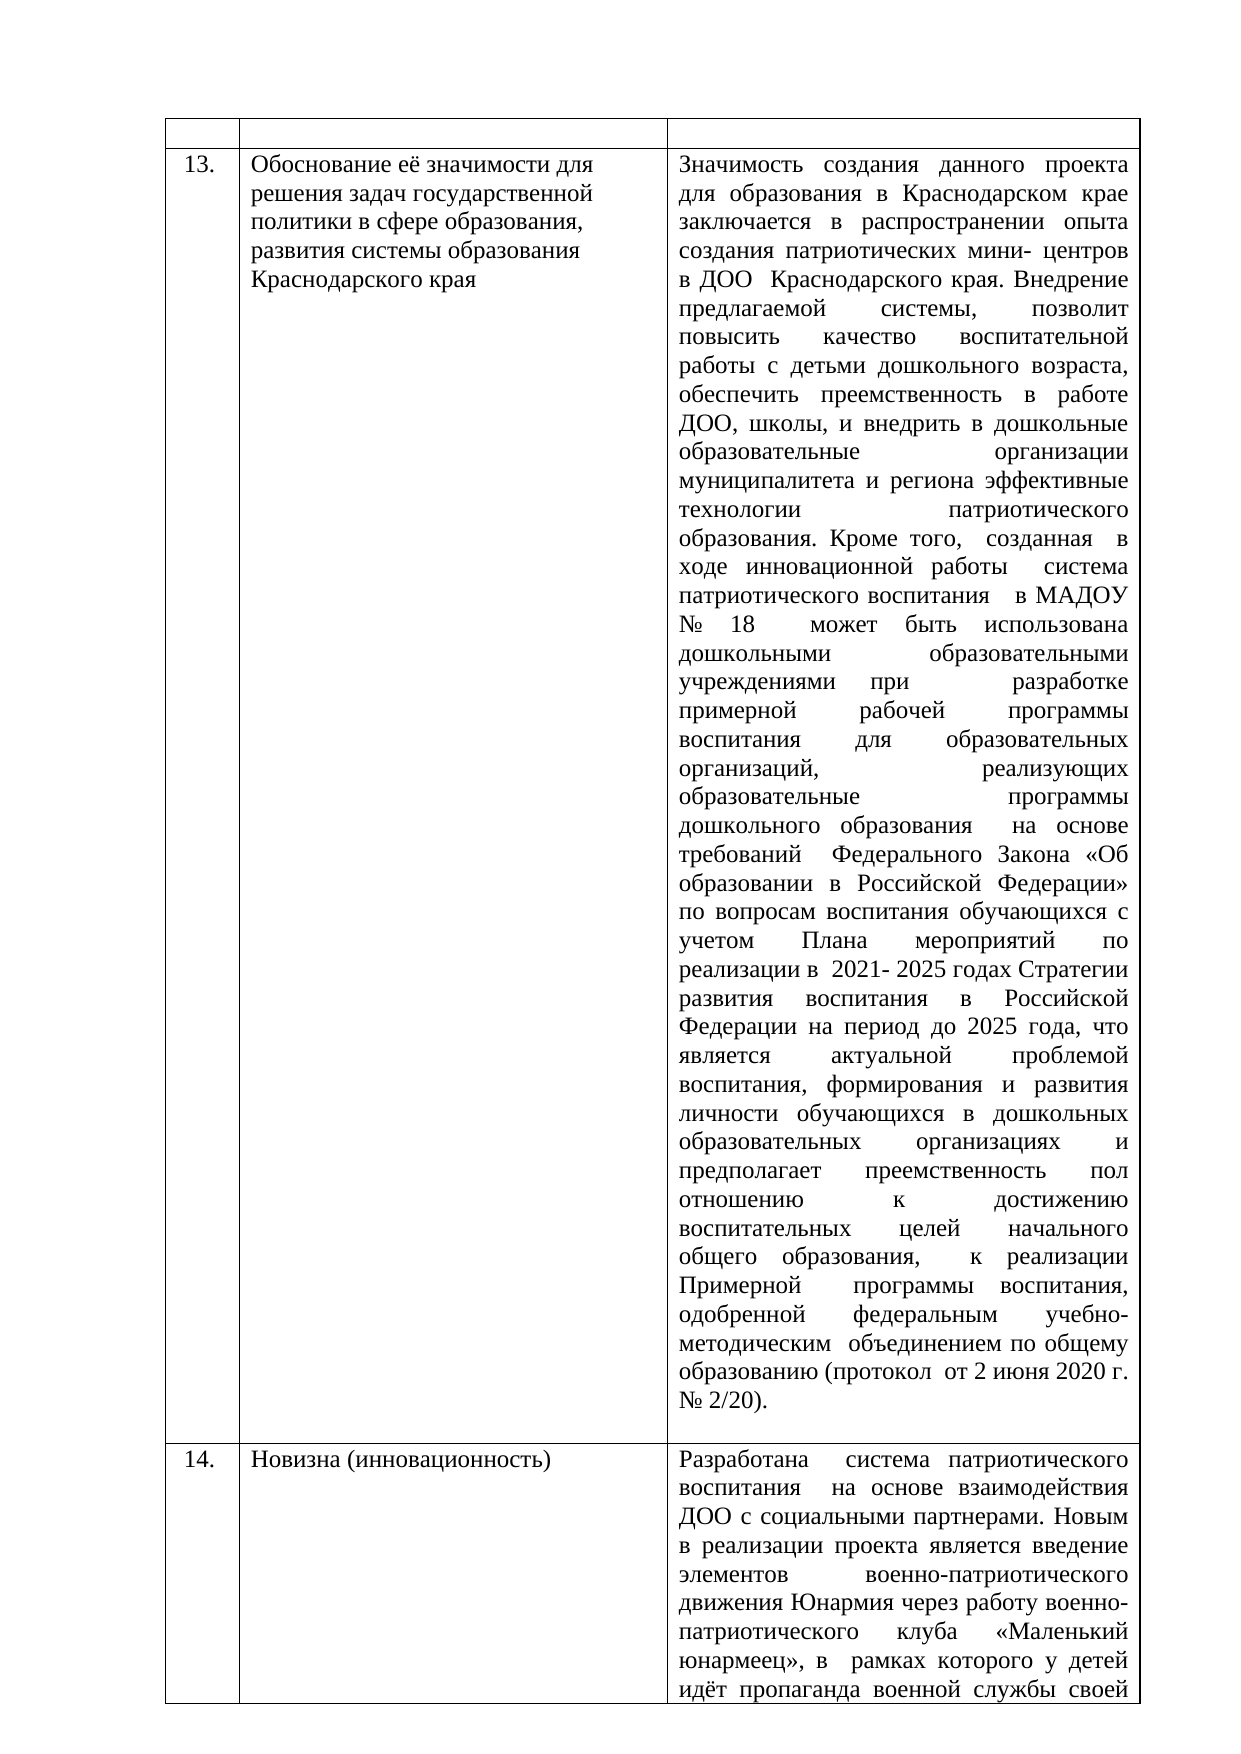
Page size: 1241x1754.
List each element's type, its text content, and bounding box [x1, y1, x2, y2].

table_cell [166, 119, 239, 148]
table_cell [240, 119, 667, 148]
table_cell Значимость создания данного проекта для образования в Краснодарском крае заключается в распространении опыта создания патриотических мини- центров в ДОО Краснодарского края. Внедрение предлагаемой системы, позволит повысить качество воспитательной работы с детьми дошкольного возраста, обеспечить преемственность в работе ДОО, школы, и внедрить в дошкольные образовательные организации муниципалитета и региона эффективные технологии патриотического образования. Кроме того, созданная в ходе инновационной работы система патриотического воспитания в МАДОУ № 18 может быть использована дошкольными образовательными учреждениями при разработке примерной рабочей программы воспитания для образовательных организаций, реализующих образовательные программы дошкольного образования на основе требований Федерального Закона «Об образовании в Российской Федерации» по вопросам воспитания обучающихся с учетом Плана мероприятий по реализации в 2021- 2025 годах Стратегии развития воспитания в Российской Федерации на период до 2025 года, что является актуальной проблемой воспитания, формирования и развития личности обучающихся в дошкольных образовательных организациях и предполагает преемственность пол отношению к достижению воспитательных целей начального общего образования, к реализации Примерной программы воспитания, одобренной федеральным учебно-методическим объединением по общему образованию (протокол от 2 июня 2020 г. № 2/20). [668, 149, 1139, 1443]
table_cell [240, 1444, 667, 1702]
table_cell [668, 1444, 1139, 1702]
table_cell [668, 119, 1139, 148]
table_cell [166, 149, 239, 1443]
table_cell [166, 1444, 239, 1702]
table_cell Обоснование её значимости для решения задач государственной политики в сфере образования, развития системы образования Краснодарского края [240, 149, 667, 1443]
